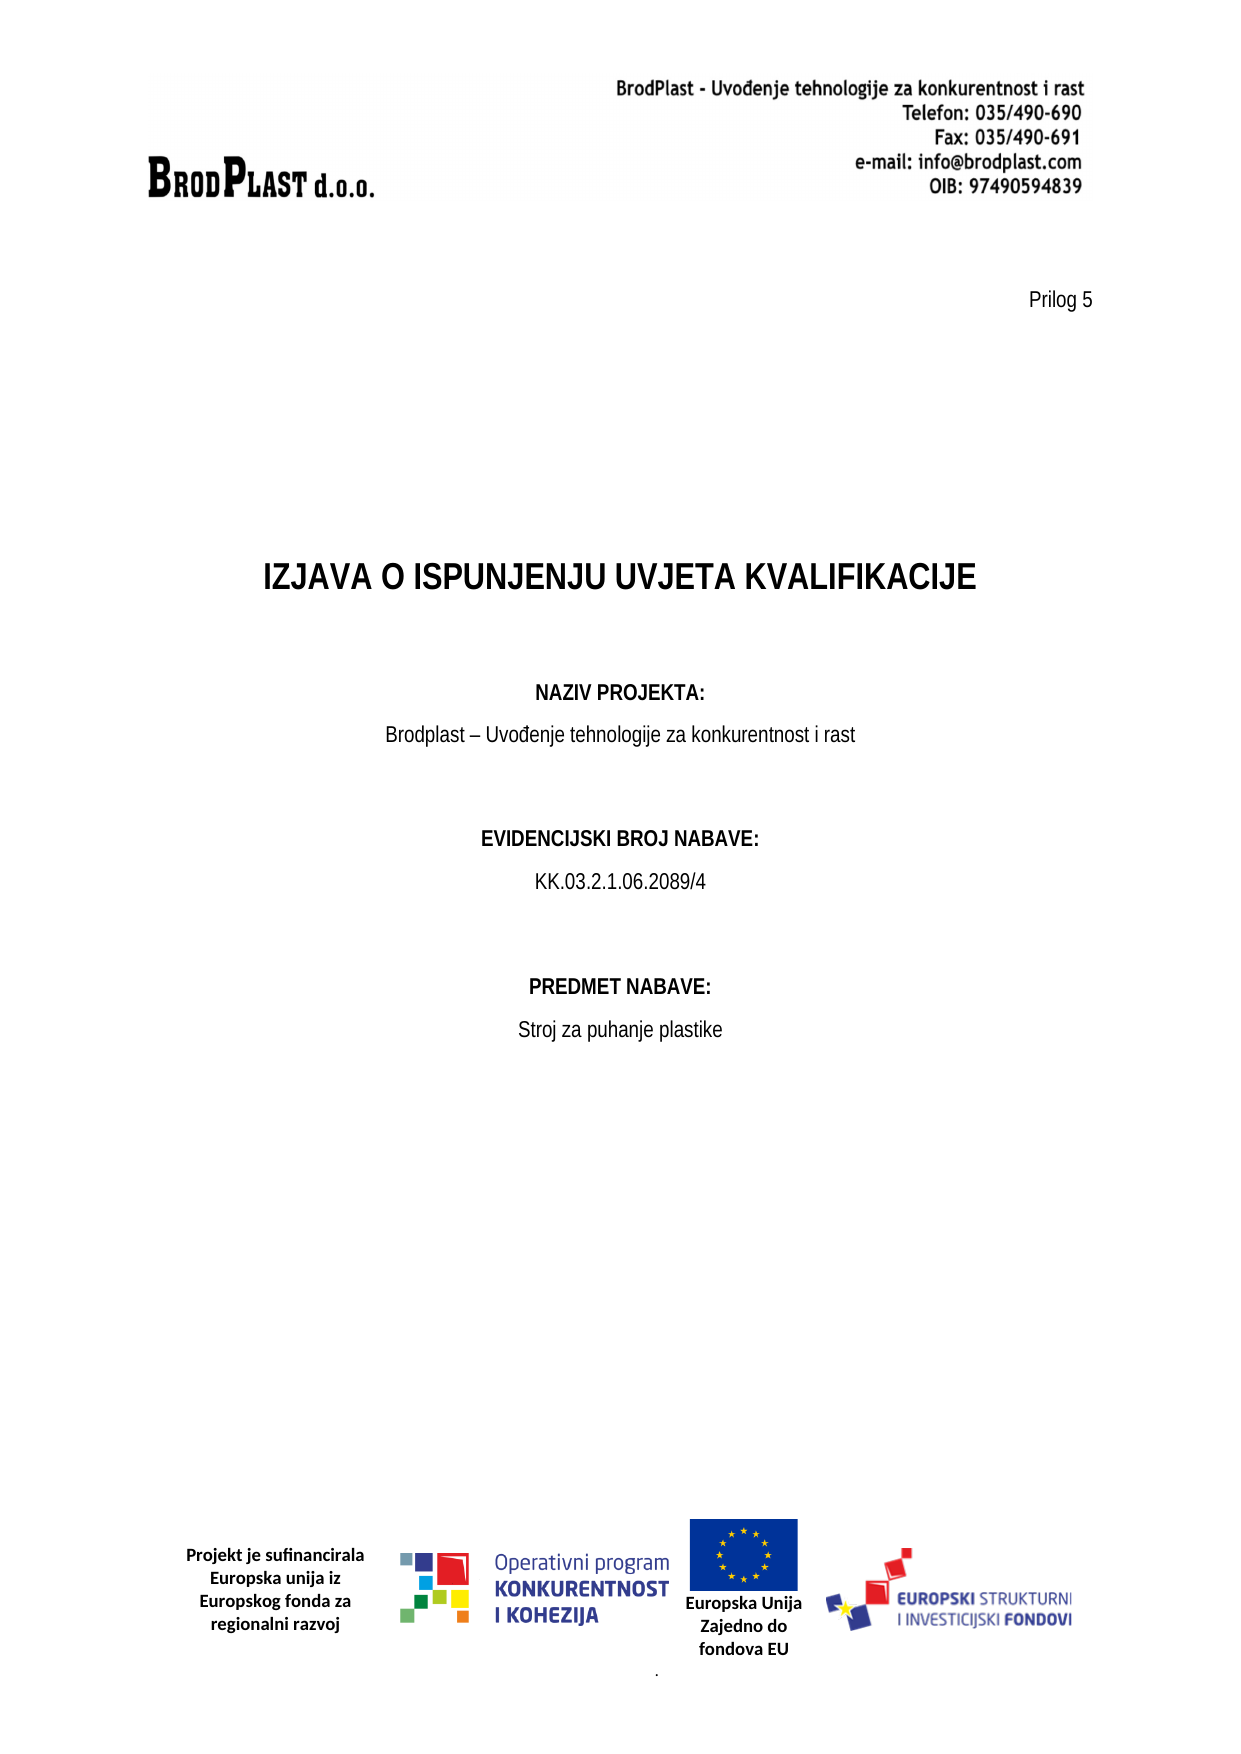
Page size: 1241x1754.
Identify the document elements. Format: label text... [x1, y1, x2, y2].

text EVIDENCIJSKI BROJ NABAVE: [148, 825, 1092, 851]
picture [689, 1519, 798, 1591]
picture [147, 73, 1093, 201]
text IZJAVA O ISPUNJENJU UVJETA KVALIFIKACIJE [148, 554, 1092, 597]
text PREDMET NABAVE: [148, 973, 1092, 999]
text Brodplast – Uvođenje tehnologije za konkurentnost i rast [148, 721, 1092, 748]
picture [826, 1548, 1072, 1631]
text NAZIV PROJEKTA: [148, 679, 1092, 705]
picture [400, 1553, 669, 1626]
text KK.03.2.1.06.2089/4 [148, 868, 1092, 894]
text Stroj za puhanje plastike [148, 1016, 1092, 1042]
text Prilog 5 [148, 286, 1092, 313]
